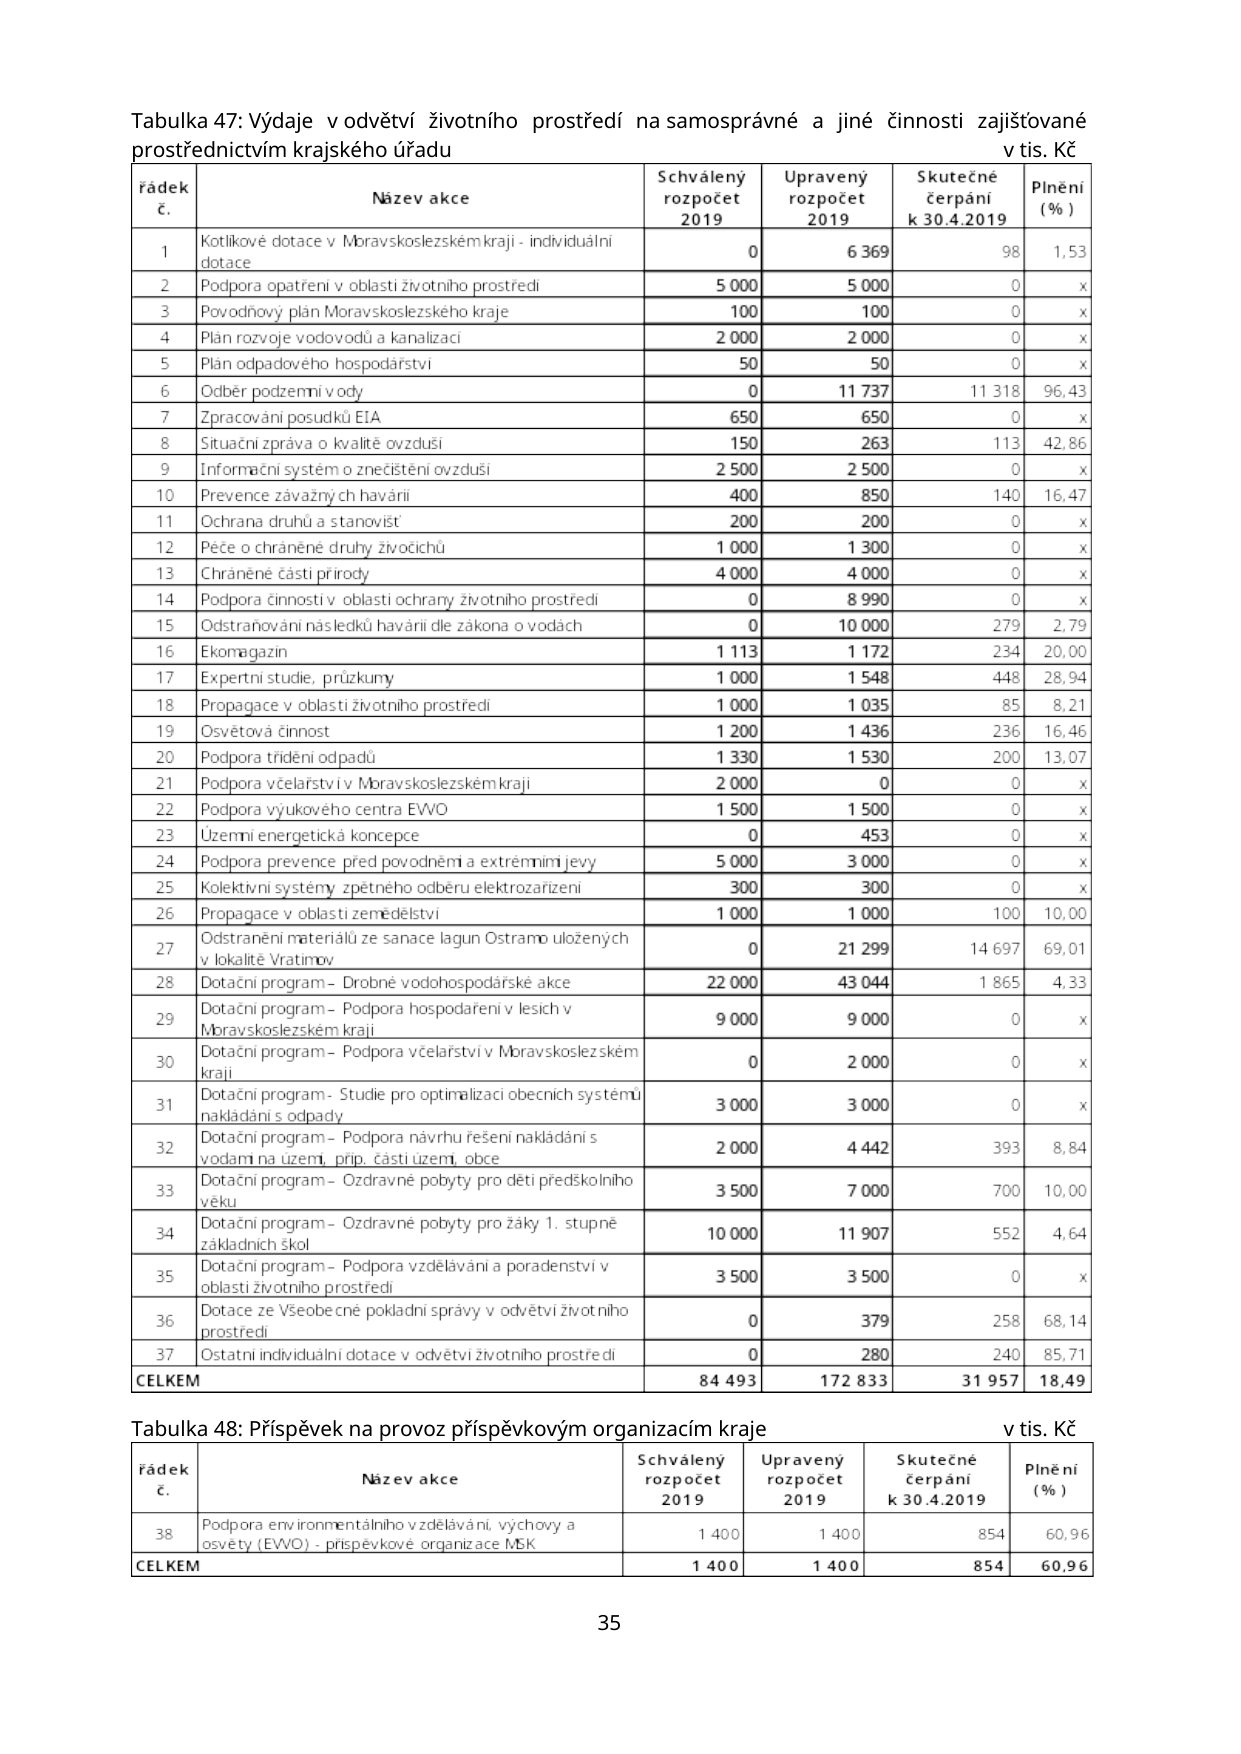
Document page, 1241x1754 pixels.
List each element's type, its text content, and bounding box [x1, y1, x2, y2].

text Příspěvek na provoz příspěvkovým organizacím kraje v tis. Kč [131, 1414, 1087, 1442]
text Výdaje v odvětví životního prostředí na samosprávné a jiné činnosti zajišťované prostřednictvím krajského úřadu v tis. Kč [131, 106, 1087, 163]
